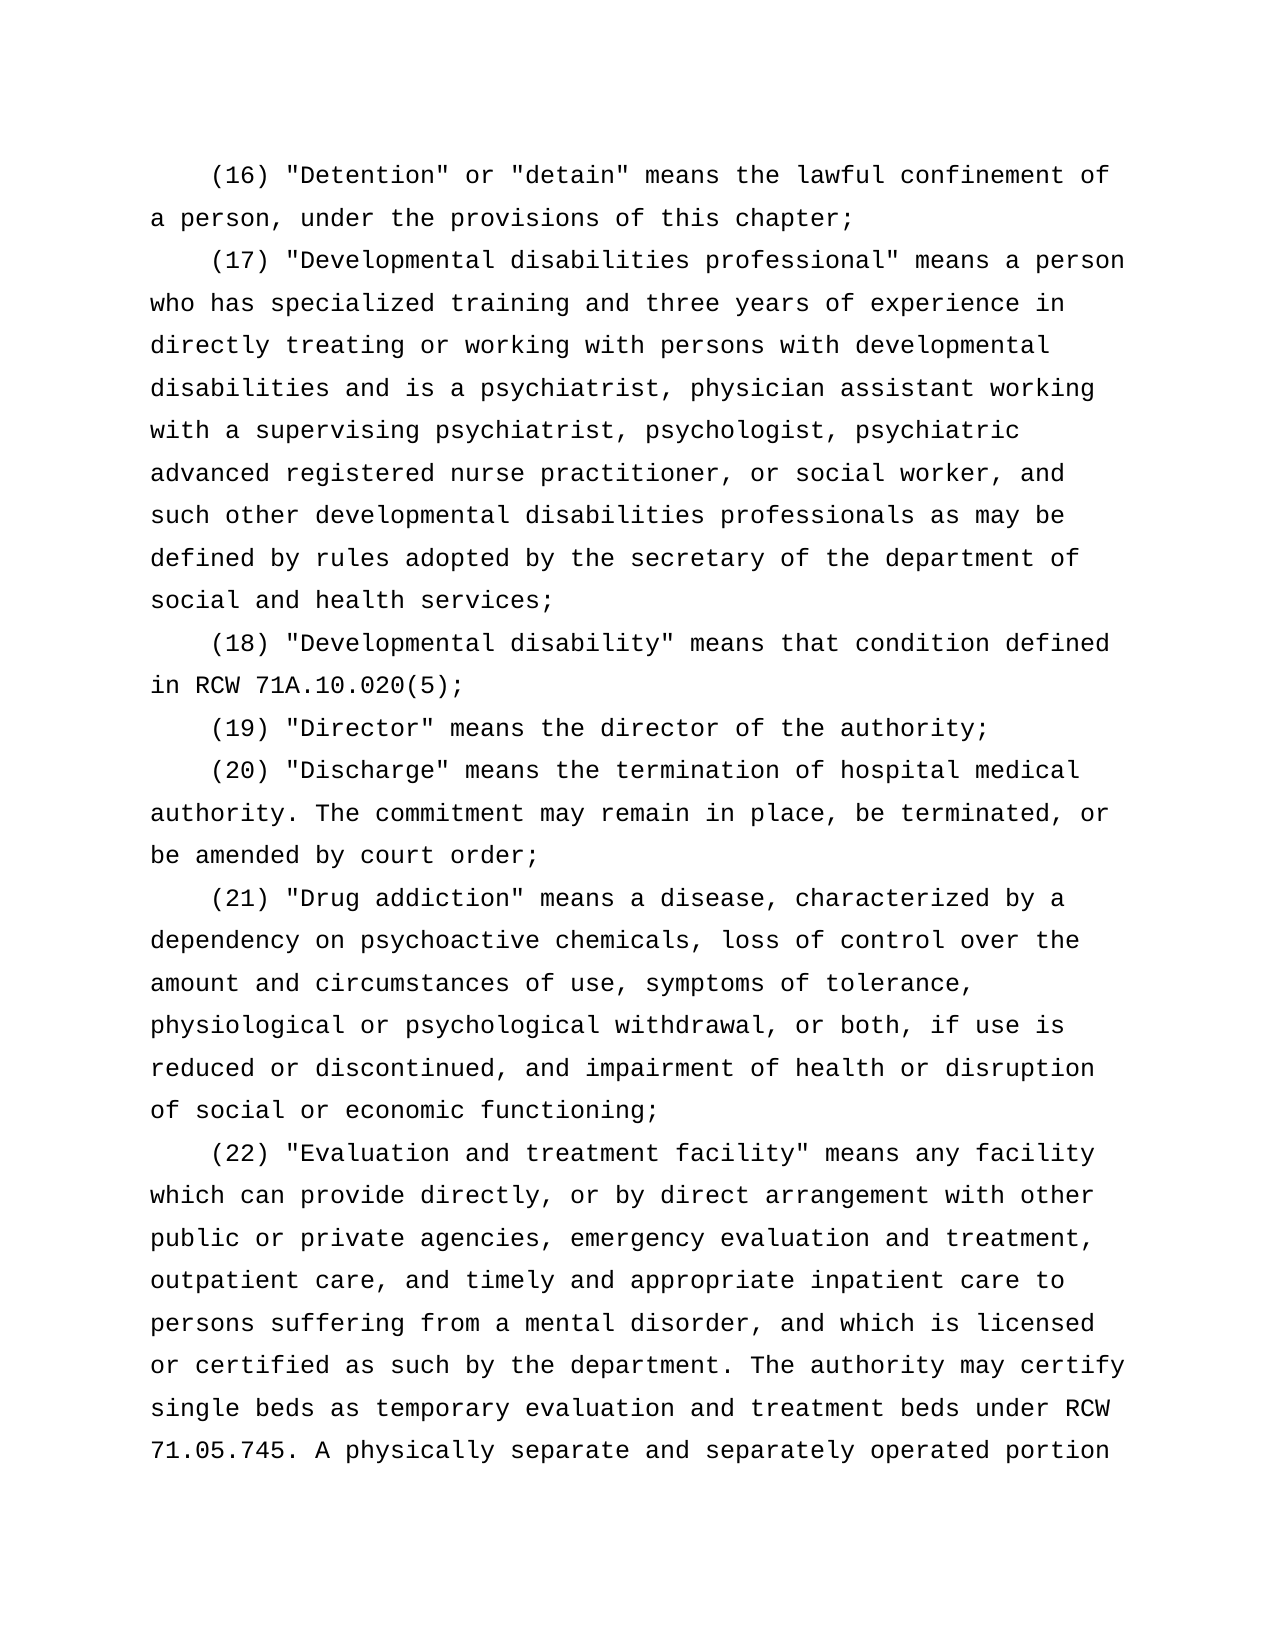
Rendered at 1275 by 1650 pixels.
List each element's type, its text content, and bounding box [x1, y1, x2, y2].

text (17) "Developmental disabilities professional" means a person who has specialized training and three years of experience in directly treating or working with persons with developmental disabilities and is a psychiatrist, physician assistant working with a supervising psychiatrist, psychologist, psychiatric advanced registered nurse practitioner, or social worker, and such other developmental disabilities professionals as may be defined by rules adopted by the secretary of the department of social and health services; [150, 235, 1125, 617]
text (16) "Detention" or "detain" means the lawful confinement of a person, under the provisions of this chapter; [150, 150, 1125, 235]
text (18) "Developmental disability" means that condition defined in RCW 71A.10.020(5); [150, 617, 1125, 702]
text (21) "Drug addiction" means a disease, characterized by a dependency on psychoactive chemicals, loss of control over the amount and circumstances of use, symptoms of tolerance, physiological or psychological withdrawal, or both, if use is reduced or discontinued, and impairment of health or disruption of social or economic functioning; [150, 872, 1125, 1127]
text (20) "Discharge" means the termination of hospital medical authority. The commitment may remain in place, be terminated, or be amended by court order; [150, 745, 1125, 872]
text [150, 1127, 1125, 1467]
text (19) "Director" means the director of the authority; [150, 702, 1125, 745]
